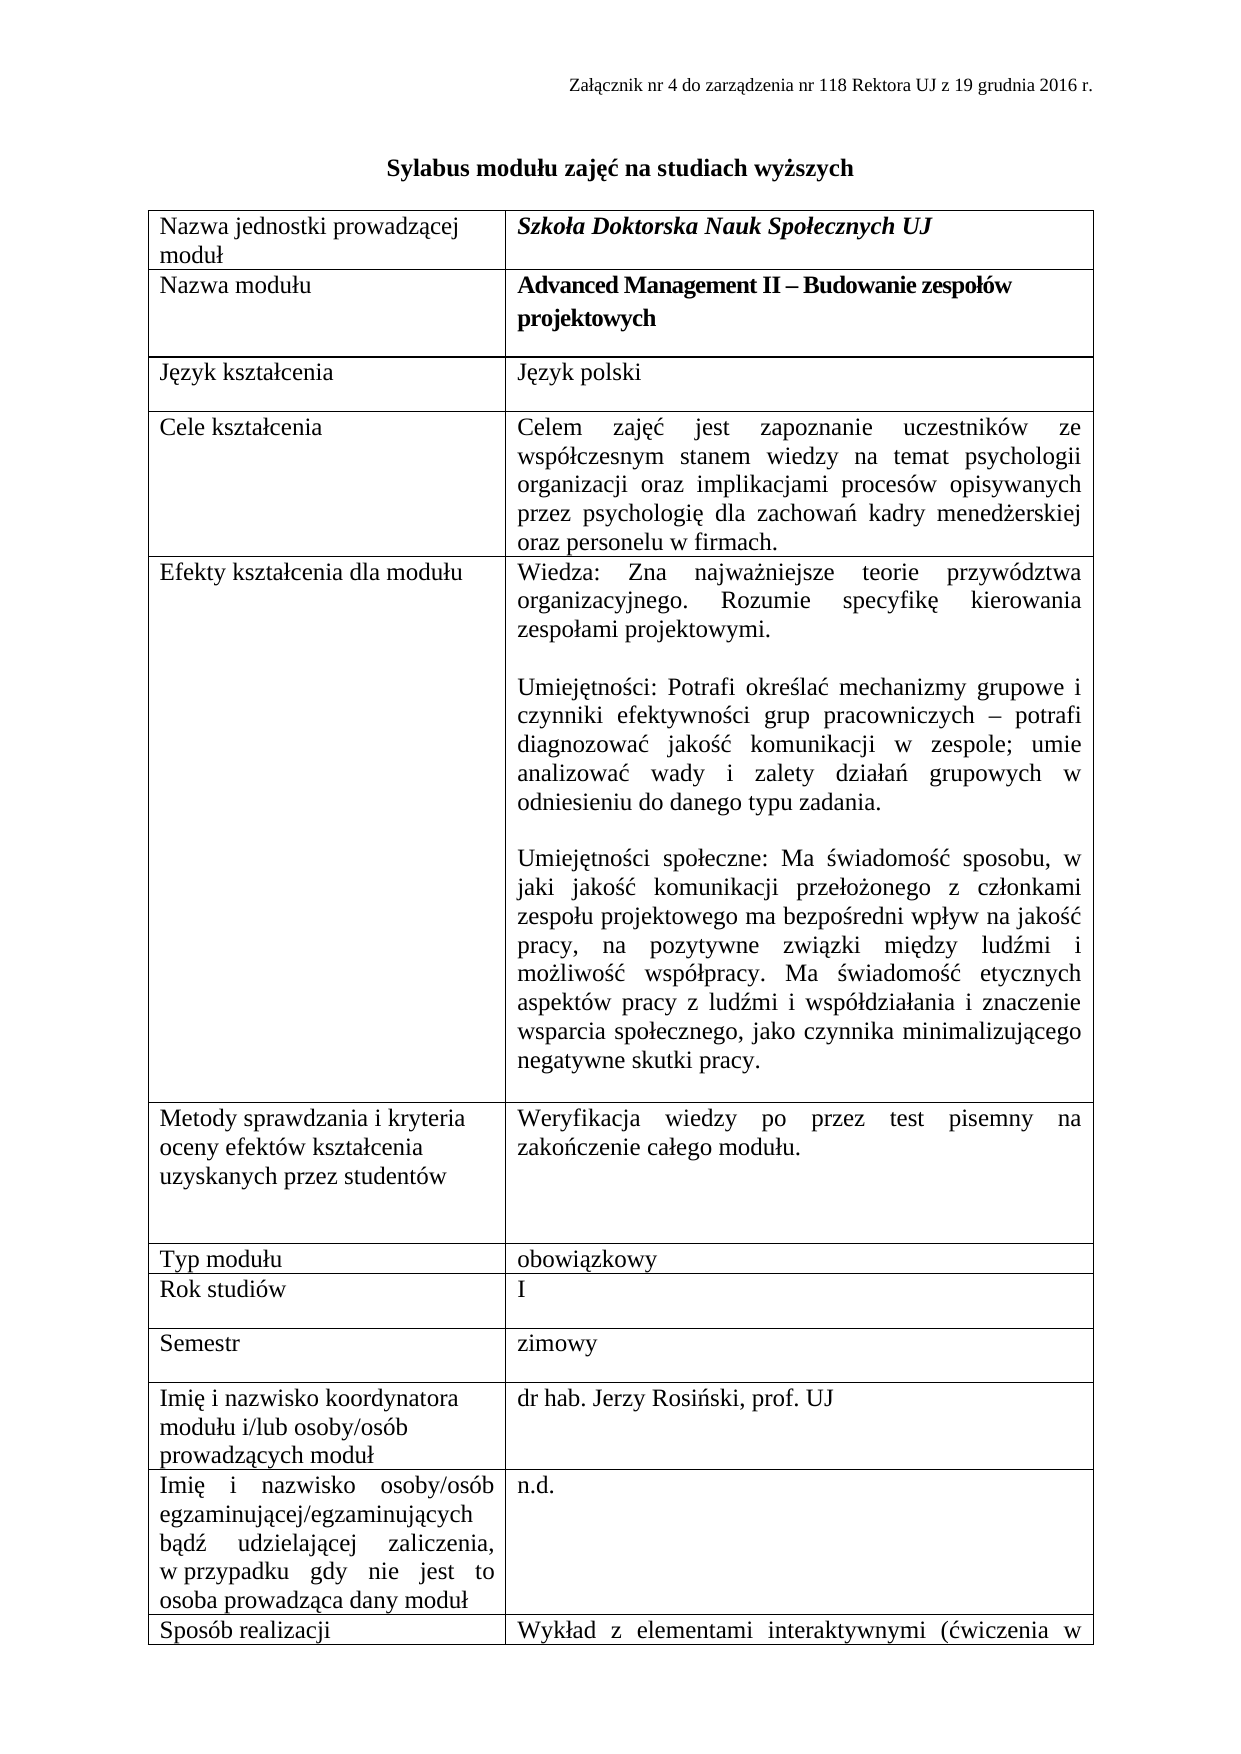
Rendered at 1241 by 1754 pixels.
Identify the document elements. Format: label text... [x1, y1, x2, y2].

text Sylabus modułu zajęć na studiach wyższych [148, 153, 1093, 182]
table_cell Metody sprawdzania i kryteria oceny efektów kształcenia uzyskanych przez studentów [149, 1103, 505, 1243]
table_cell Weryfikacja wiedzy po przez test pisemny na zakończenie całego modułu. [506, 1103, 1093, 1243]
table_cell Semestr [149, 1329, 505, 1382]
table_cell Język polski [506, 358, 1093, 411]
table_cell Nazwa modułu [149, 270, 505, 356]
table_cell obowiązkowy [506, 1244, 1093, 1273]
table_cell Imię i nazwisko osoby/osób egzaminującej/egzaminujących bądź udzielającej zaliczenia, w przypadku gdy nie jest to osoba prowadząca dany moduł [149, 1470, 505, 1614]
table_cell Język kształcenia [149, 358, 505, 411]
table_cell Cele kształcenia [149, 412, 505, 556]
text Załącznik nr 4 do zarządzenia nr 118 Rektora UJ z 19 grudnia 2016 r. [148, 74, 1093, 95]
table_cell Rok studiów [149, 1274, 505, 1327]
table_cell Celem zajęć jest zapoznanie uczestników ze współczesnym stanem wiedzy na temat psychologii organizacji oraz implikacjami procesów opisywanych przez psychologię dla zachowań kadry menedżerskiej oraz personelu w firmach. [506, 412, 1093, 556]
table_cell Imię i nazwisko koordynatora modułu i/lub osoby/osób prowadzących moduł [149, 1383, 505, 1469]
table_cell Typ modułu [149, 1244, 505, 1273]
table_header Szkoła Doktorska Nauk Społecznych UJ [506, 211, 1093, 269]
table_header Nazwa jednostki prowadzącej moduł [149, 211, 505, 269]
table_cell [506, 1615, 1093, 1644]
table_cell n.d. [506, 1470, 1093, 1614]
table_cell Advanced Management II – Budowanie zespołów projektowych [506, 270, 1093, 356]
table_cell Efekty kształcenia dla modułu [149, 557, 505, 1102]
table_cell Wiedza: Zna najważniejsze teorie przywództwa organizacyjnego. Rozumie specyfikę kierowania zespołami projektowymi. Umiejętności: Potrafi określać mechanizmy grupowe i czynniki efektywności grup pracowniczych – potrafi diagnozować jakość komunikacji w zespole; umie analizować wady i zalety działań grupowych w odniesieniu do danego typu zadania. Umiejętności społeczne: Ma świadomość sposobu, w jaki jakość komunikacji przełożonego z członkami zespołu projektowego ma bezpośredni wpływ na jakość pracy, na pozytywne związki między ludźmi i możliwość współpracy. Ma świadomość etycznych aspektów pracy z ludźmi i współdziałania i znaczenie wsparcia społecznego, jako czynnika minimalizującego negatywne skutki pracy. [506, 557, 1093, 1102]
table_cell zimowy [506, 1329, 1093, 1382]
table_cell Sposób realizacji [149, 1615, 505, 1644]
table_cell I [506, 1274, 1093, 1327]
table_cell dr hab. Jerzy Rosiński, prof. UJ [506, 1383, 1093, 1469]
